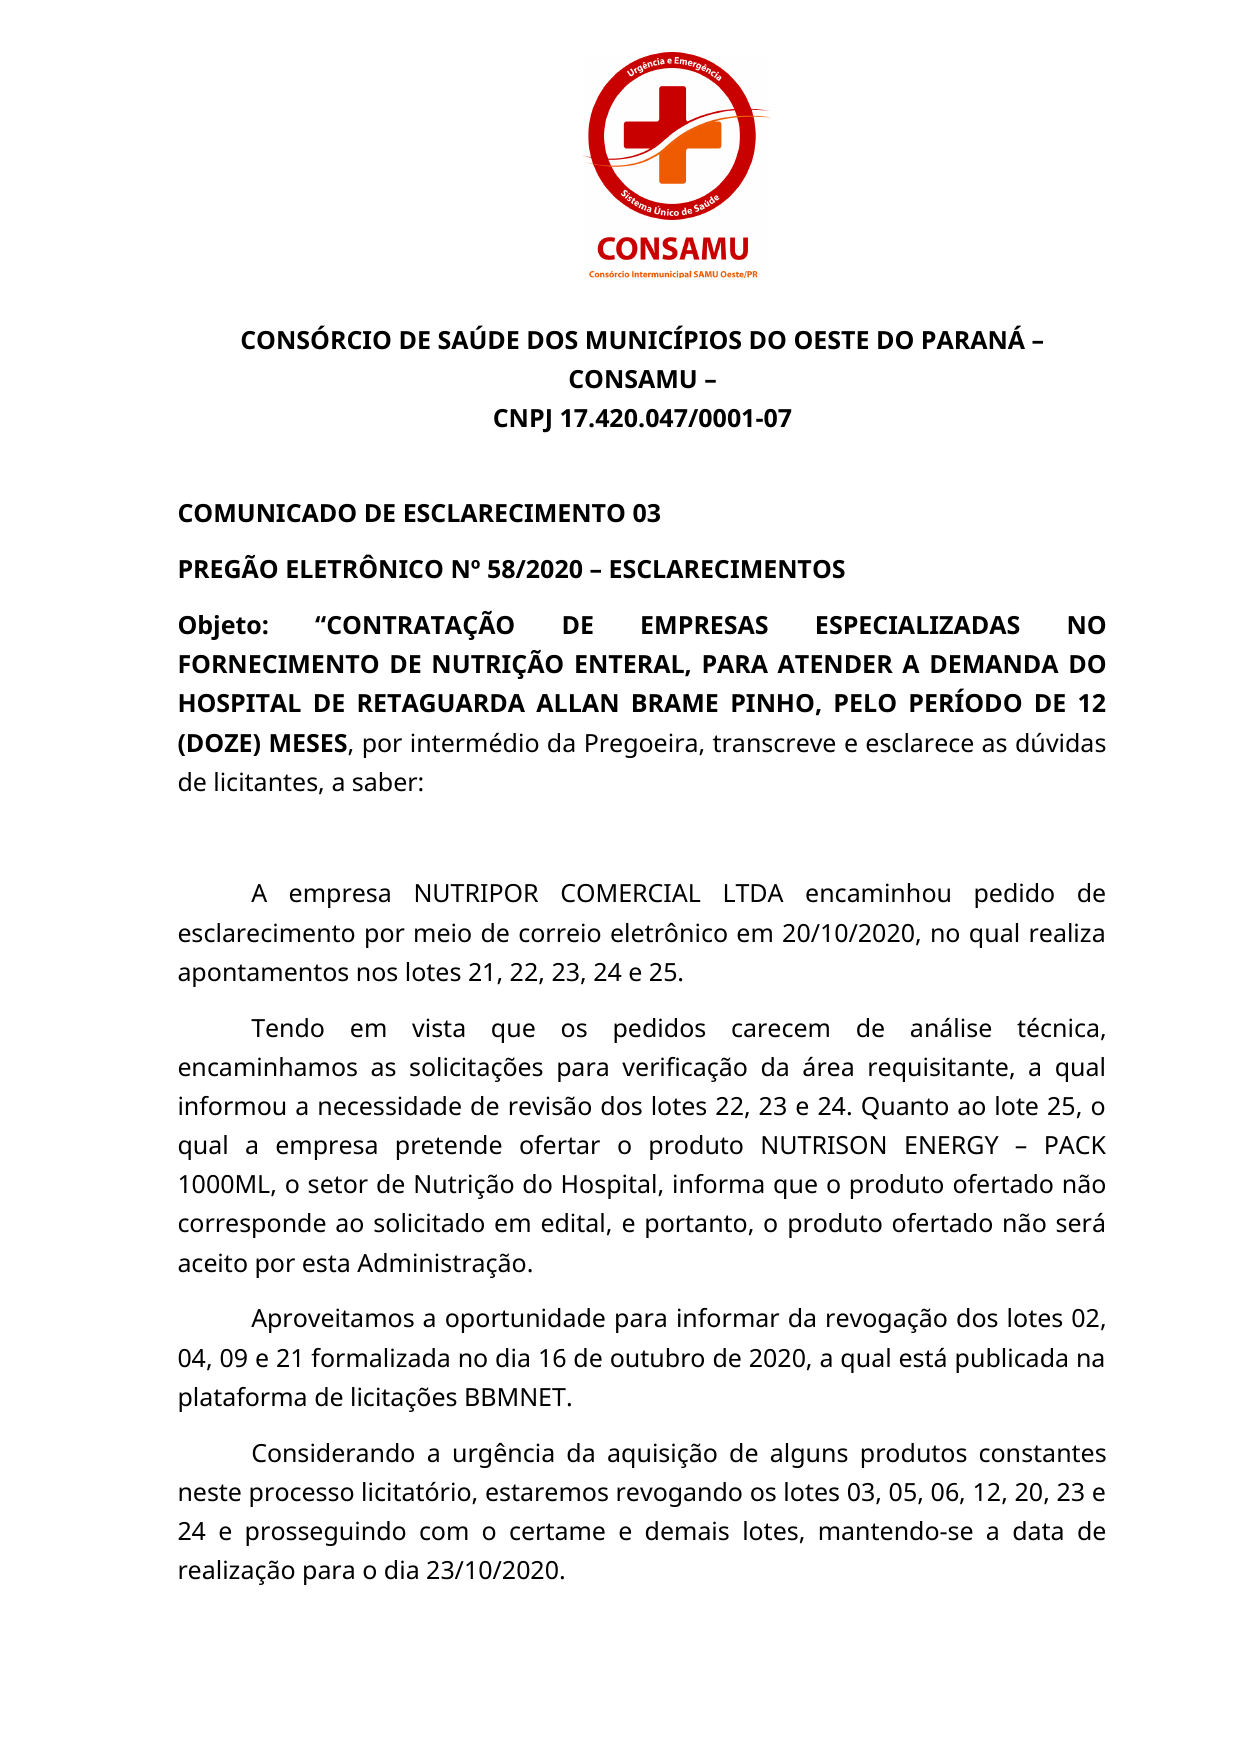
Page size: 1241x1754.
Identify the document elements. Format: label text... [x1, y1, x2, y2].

text Considerando a urgência da aquisição de alguns produtos constantes neste processo licitatório, estaremos revogando os lotes 03, 05, 06, 12, 20, 23 e 24 e prosseguindo com o certame e demais lotes, mantendo-se a data de realização para o dia 23/10/2020. [177, 1435, 1107, 1587]
text PREGÃO ELETRÔNICO Nº 58/2020 – ESCLARECIMENTOS [177, 552, 1107, 586]
picture [582, 52, 770, 278]
text A empresa NUTRIPOR COMERCIAL LTDA encaminhou pedido de esclarecimento por meio de correio eletrônico em 20/10/2020, no qual realiza apontamentos nos lotes 21, 22, 23, 24 e 25. [177, 876, 1107, 988]
subtitle CNPJ 17.420.047/0001-07 [177, 401, 1107, 435]
text Objeto: “CONTRATAÇÃO DE EMPRESAS ESPECIALIZADAS NO FORNECIMENTO DE NUTRIÇÃO ENTERAL, PARA ATENDER A DEMANDA DO HOSPITAL DE RETAGUARDA ALLAN BRAME PINHO, PELO PERÍODO DE 12 (DOZE) MESES, por intermédio da Pregoeira, transcreve e esclarece as dúvidas de licitantes, a saber: [177, 608, 1107, 798]
text COMUNICADO DE ESCLARECIMENTO 03 [177, 496, 1107, 530]
text Tendo em vista que os pedidos carecem de análise técnica, encaminhamos as solicitações para verificação da área requisitante, a qual informou a necessidade de revisão dos lotes 22, 23 e 24. Quanto ao lote 25, o qual a empresa pretende ofertar o produto NUTRISON ENERGY – PACK 1000ML, o setor de Nutrição do Hospital, informa que o produto ofertado não corresponde ao solicitado em edital, e portanto, o produto ofertado não será aceito por esta Administração. [177, 1010, 1107, 1279]
subtitle CONSÓRCIO DE SAÚDE DOS MUNICÍPIOS DO OESTE DO PARANÁ – CONSAMU – [177, 323, 1107, 396]
text Aproveitamos a oportunidade para informar da revogação dos lotes 02, 04, 09 e 21 formalizada no dia 16 de outubro de 2020, a qual está publicada na plataforma de licitações BBMNET. [177, 1301, 1107, 1413]
